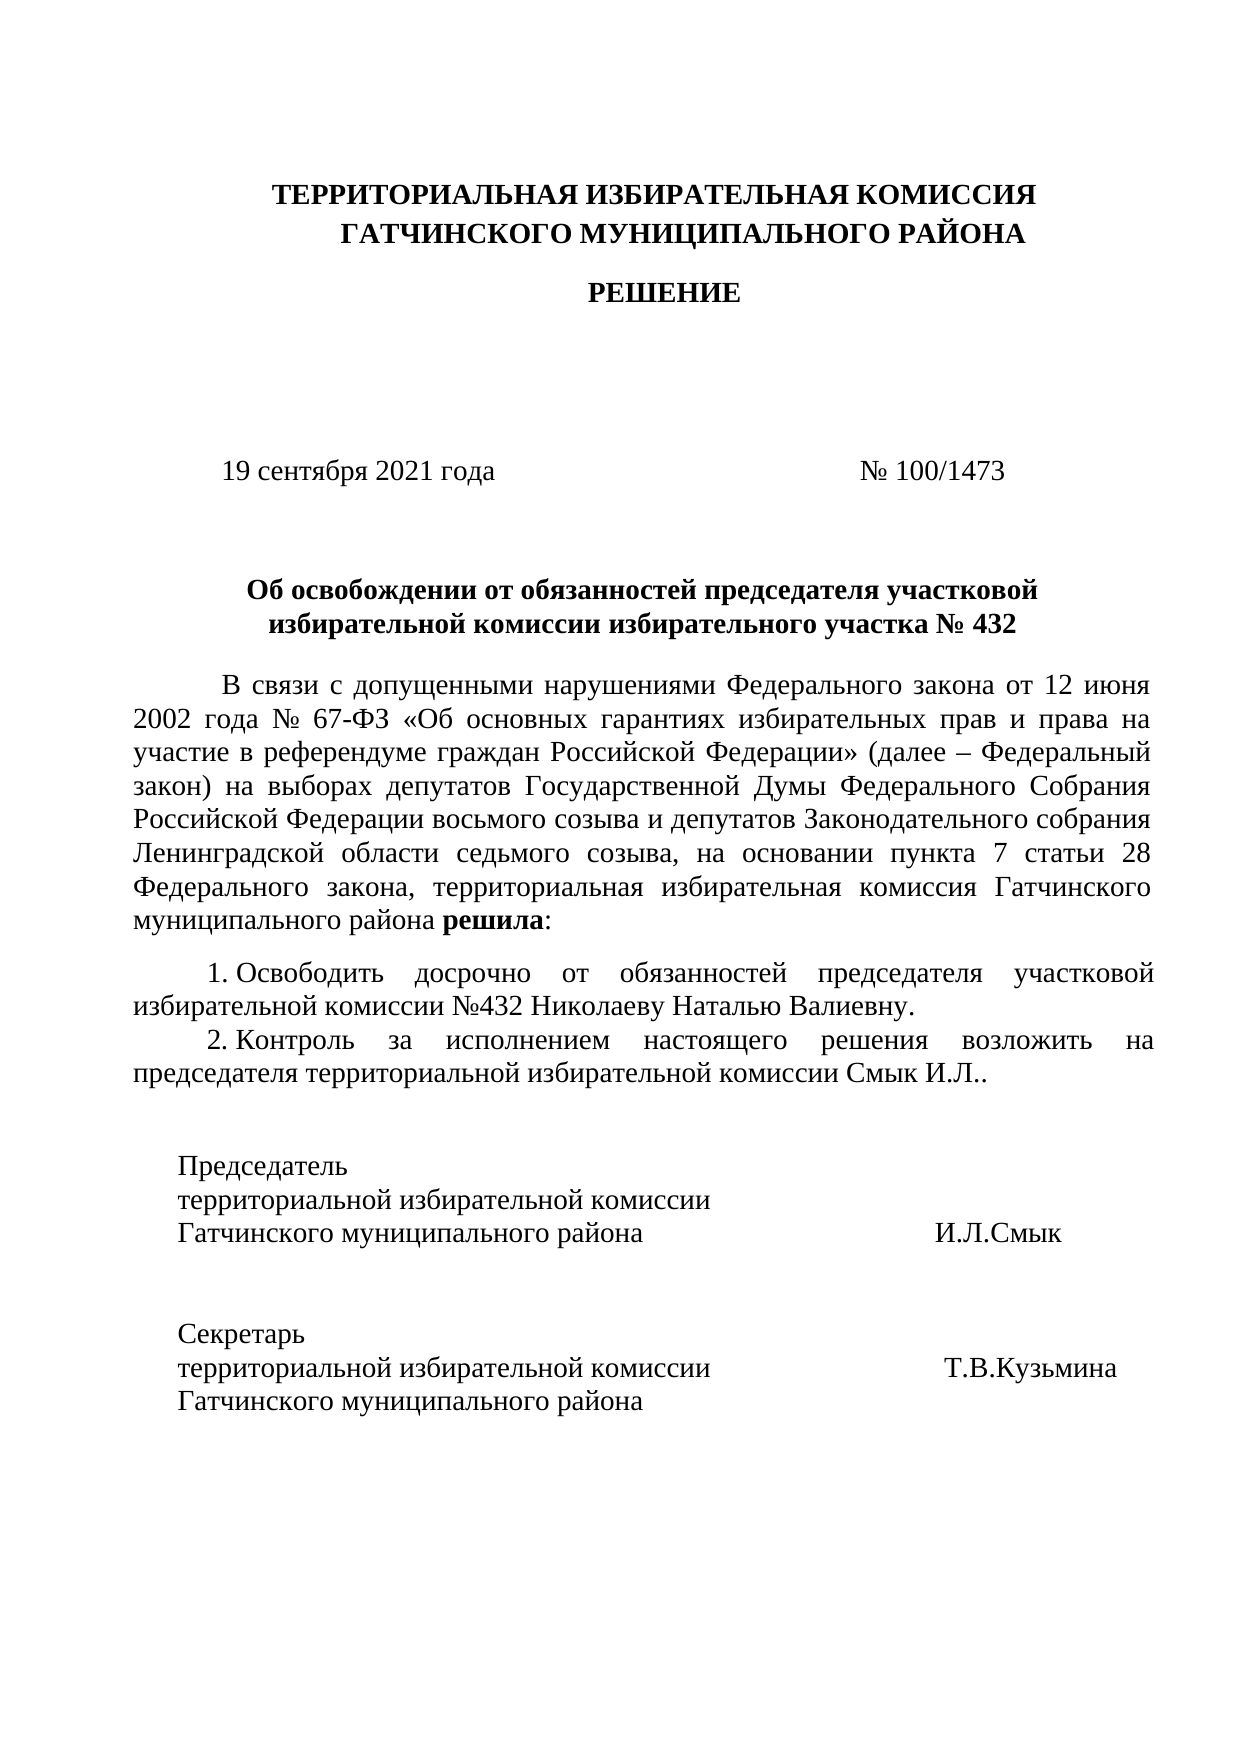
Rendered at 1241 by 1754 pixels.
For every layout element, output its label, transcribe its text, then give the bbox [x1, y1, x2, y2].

text избирательной комиссии избирательного участка № 432 [133, 606, 1152, 639]
text Гатчинского муниципального района И.Л.Смык [177, 1216, 1152, 1249]
text Председатель [177, 1148, 1152, 1182]
text 1. Освободить досрочно от обязанностей председателя участковой избирательной комиссии №432 Николаеву Наталью Валиевну. [133, 955, 1155, 1022]
text Секретарь [177, 1316, 1152, 1350]
text РЕШЕНИЕ [177, 275, 1152, 309]
text 2. Контроль за исполнением настоящего решения возложить на председателя территориальной избирательной комиссии Смык И.Л.. [133, 1022, 1155, 1089]
text В связи с допущенными нарушениями Федерального закона от 12 июня 2002 года № 67-ФЗ «Об основных гарантиях избирательных прав и права на участие в референдуме граждан Российской Федерации» (далее – Федеральный закон) на выборах депутатов Государственной Думы Федерального Собрания Российской Федерации восьмого созыва и депутатов Законодательного собрания Ленинградской области седьмого созыва, на основании пункта 7 статьи 28 Федерального закона, территориальная избирательная комиссия Гатчинского муниципального района решила: [133, 667, 1152, 936]
text Об освобождении от обязанностей председателя участковой [133, 572, 1152, 606]
text ТЕРРИТОРИАЛЬНАЯ ИЗБИРАТЕЛЬНАЯ КОМИССИЯ ГАТЧИНСКОГО МУНИЦИПАЛЬНОГО РАЙОНА [215, 177, 1152, 249]
text территориальной избирательной комиссии Т.В.Кузьмина [177, 1350, 1152, 1383]
text 19 сентября 2021 года № 100/1473 [177, 453, 1152, 487]
text территориальной избирательной комиссии [177, 1182, 1152, 1216]
text Гатчинского муниципального района [177, 1383, 1152, 1417]
